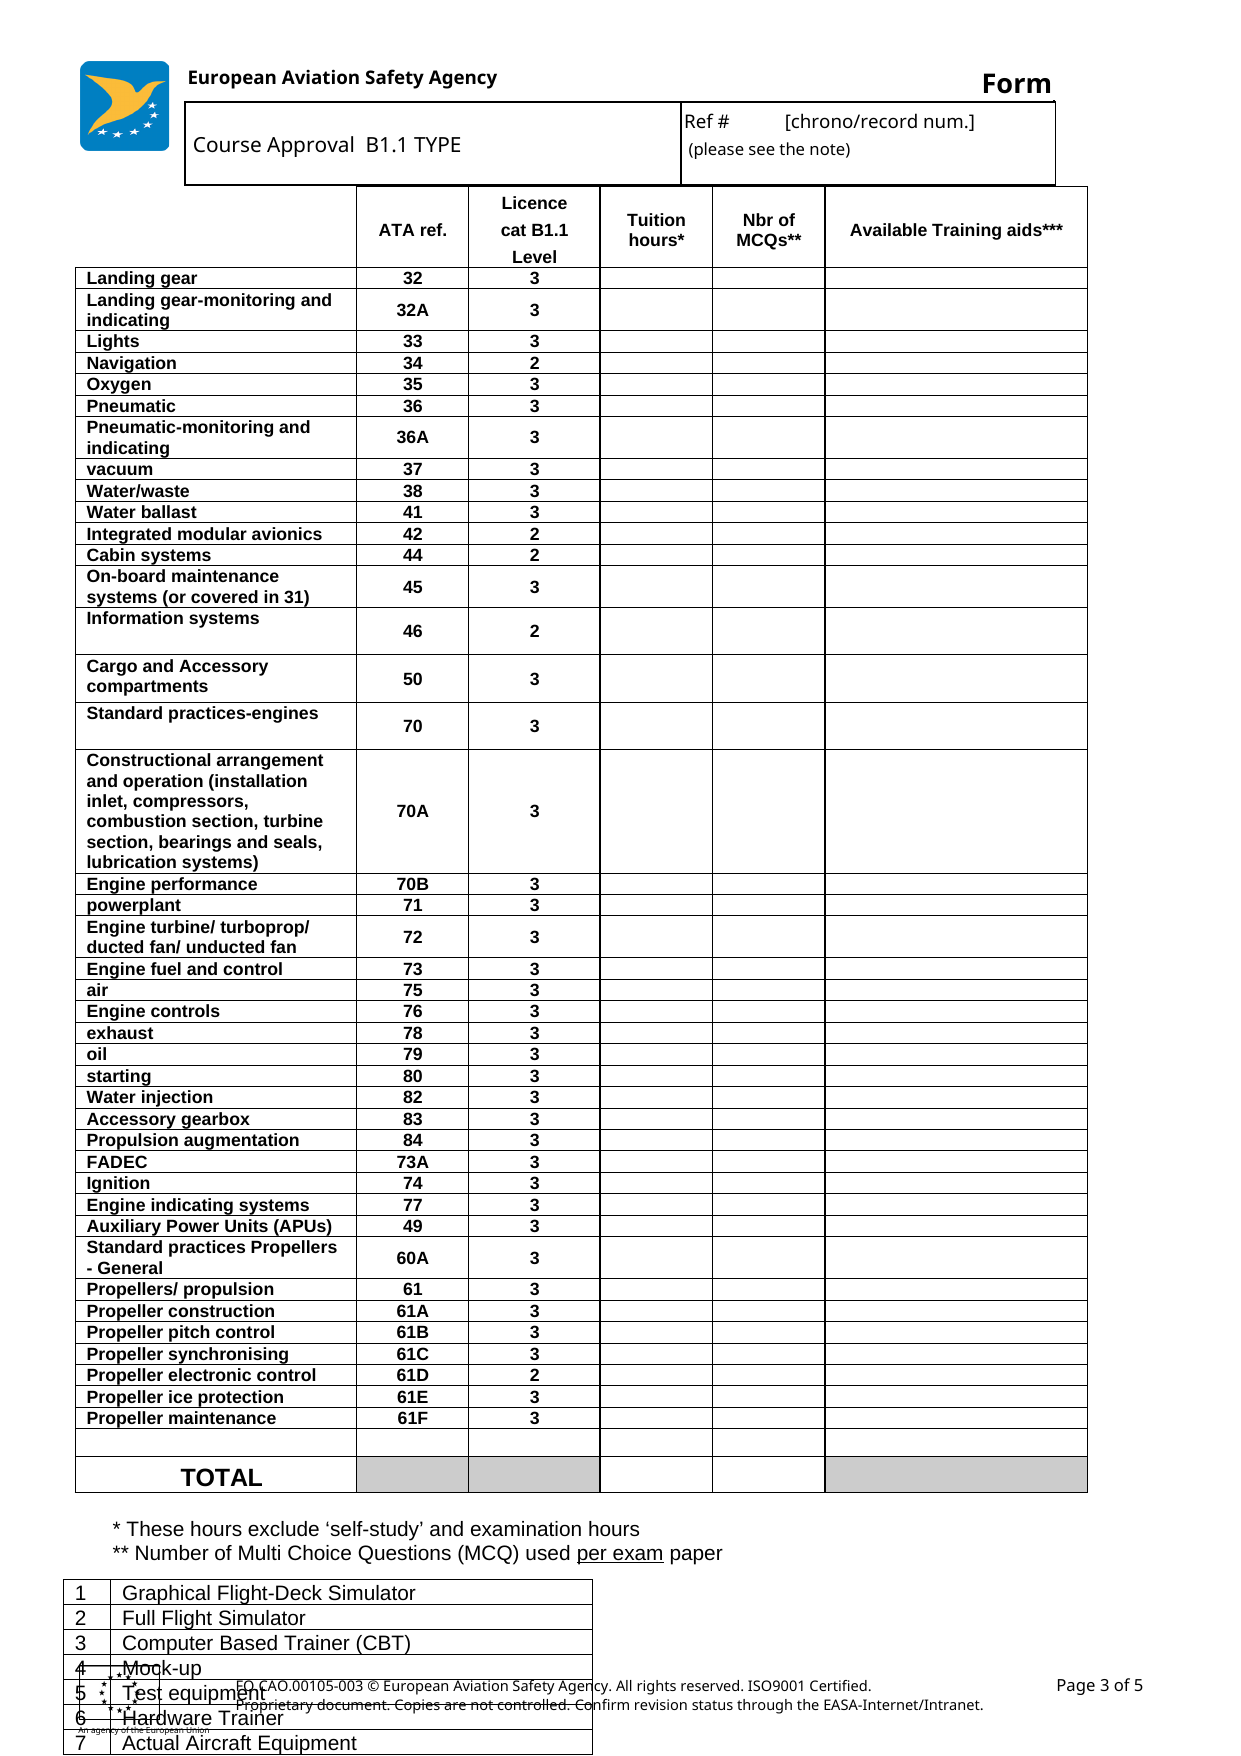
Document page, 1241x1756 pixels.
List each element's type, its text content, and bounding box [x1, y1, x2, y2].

table_cell [601, 608, 712, 654]
table_cell [601, 523, 712, 544]
table_header ATA ref. [357, 187, 468, 267]
table_cell [713, 566, 824, 607]
table_cell [357, 1429, 468, 1456]
table_cell Propellers/ propulsion [76, 1279, 356, 1299]
table_cell Landing gear-monitoring and indicating [76, 289, 356, 330]
table_cell [601, 545, 712, 565]
table_cell [601, 1237, 712, 1278]
table_cell 3 [469, 1130, 599, 1150]
table_cell Engine performance [76, 874, 356, 894]
table_cell [601, 1457, 712, 1492]
table_cell [826, 396, 1087, 416]
picture [114, 132, 122, 137]
table_cell [601, 268, 712, 288]
table_cell [601, 1130, 712, 1150]
table_cell [826, 268, 1087, 288]
table_cell [713, 608, 824, 654]
table_cell 60A [357, 1237, 468, 1278]
table_cell [601, 1301, 712, 1321]
table_cell 70A [357, 750, 468, 872]
table_cell [826, 916, 1087, 957]
table_cell [601, 396, 712, 416]
table_cell Full Flight Simulator [111, 1605, 592, 1629]
text ** Number of Multi Choice Questions (MCQ) used per exam paper [112, 1541, 1165, 1565]
table_cell [826, 1237, 1087, 1278]
table_cell 3 [469, 750, 599, 872]
table_cell 3 [469, 980, 599, 1000]
table_cell [826, 1130, 1087, 1150]
table_cell Propeller electronic control [76, 1365, 356, 1385]
table_cell [826, 1279, 1087, 1299]
table_cell 79 [357, 1044, 468, 1064]
table_cell [601, 874, 712, 894]
table_cell 3 [469, 1322, 599, 1342]
table_cell [601, 1344, 712, 1364]
table_cell [713, 502, 824, 522]
table_cell 61A [357, 1301, 468, 1321]
table_cell [601, 703, 712, 749]
table_cell [713, 1322, 824, 1342]
table_header Available Training aids*** [826, 187, 1087, 267]
table_cell [826, 1322, 1087, 1342]
table_cell 5 [64, 1680, 110, 1704]
table_cell Accessory gearbox [76, 1109, 356, 1129]
table_cell 80 [357, 1066, 468, 1086]
table_cell 3 [469, 417, 599, 458]
table_cell On-board maintenance systems (or covered in 31) [76, 566, 356, 607]
table_cell 3 [469, 480, 599, 501]
table_cell 74 [357, 1173, 468, 1193]
table_cell [601, 1429, 712, 1456]
table_cell 75 [357, 980, 468, 1000]
table_cell 76 [357, 1001, 468, 1022]
table_cell [601, 1216, 712, 1236]
table_cell [713, 1151, 824, 1172]
table_cell Engine fuel and control [76, 958, 356, 979]
table_cell Propeller maintenance [76, 1408, 356, 1428]
table_cell [713, 958, 824, 979]
table_cell Engine turbine/ turboprop/ ducted fan/ unducted fan [76, 916, 356, 957]
table_cell [713, 1109, 824, 1129]
table_cell [826, 523, 1087, 544]
table_cell [713, 874, 824, 894]
table_cell [713, 1279, 824, 1299]
table_cell [713, 980, 824, 1000]
table_cell [713, 1130, 824, 1150]
table_cell [826, 1044, 1087, 1064]
table_cell [601, 1044, 712, 1064]
table_cell [601, 958, 712, 979]
table_cell [826, 1087, 1087, 1107]
table_cell [713, 523, 824, 544]
table_cell [826, 1344, 1087, 1364]
table_cell [713, 1457, 824, 1492]
table_cell [601, 1001, 712, 1022]
table_cell 84 [357, 1130, 468, 1150]
table_cell 3 [469, 1044, 599, 1064]
table_cell [826, 331, 1087, 352]
table_cell 3 [469, 331, 599, 352]
table_cell FADEC [76, 1151, 356, 1172]
table_header Nbr of MCQs** [713, 187, 824, 267]
table_cell [601, 1408, 712, 1428]
table_cell [601, 1173, 712, 1193]
table_cell 3 [469, 655, 599, 702]
table_cell 72 [357, 916, 468, 957]
table_cell powerplant [76, 895, 356, 915]
table_cell [713, 1001, 824, 1022]
table_cell [826, 958, 1087, 979]
table_cell 45 [357, 566, 468, 607]
table_cell [713, 353, 824, 373]
table_header Licence cat B1.1 Level [469, 187, 599, 267]
table_cell Landing gear [76, 268, 356, 288]
table_cell Navigation [76, 353, 356, 373]
table_cell 32A [357, 289, 468, 330]
table_cell [601, 459, 712, 479]
table_cell Propeller pitch control [76, 1322, 356, 1342]
table_cell [826, 289, 1087, 330]
table_cell Integrated modular avionics [76, 523, 356, 544]
table_cell 3 [469, 874, 599, 894]
table_cell 33 [357, 331, 468, 352]
table_cell Actual Aircraft Equipment [111, 1730, 592, 1754]
table_cell Computer Based Trainer (CBT) [111, 1630, 592, 1654]
table_cell [826, 545, 1087, 565]
table_cell 70 [357, 703, 468, 749]
table_cell [713, 1344, 824, 1364]
table_cell [601, 374, 712, 394]
table_cell [826, 566, 1087, 607]
table_cell Propeller synchronising [76, 1344, 356, 1364]
table_cell 49 [357, 1216, 468, 1236]
picture [87, 75, 165, 133]
table_cell [601, 417, 712, 458]
table_cell [826, 1457, 1087, 1492]
table_cell 3 [469, 566, 599, 607]
table_cell [826, 1429, 1087, 1456]
table_cell 3 [469, 916, 599, 957]
table_cell Lights [76, 331, 356, 352]
table_cell [826, 703, 1087, 749]
table_cell 2 [469, 523, 599, 544]
table_cell [713, 417, 824, 458]
table_cell 41 [357, 502, 468, 522]
table_cell 2 [64, 1605, 110, 1629]
table_cell 34 [357, 353, 468, 373]
table_cell [826, 1216, 1087, 1236]
table_cell 71 [357, 895, 468, 915]
table_cell [601, 1279, 712, 1299]
table_cell 36 [357, 396, 468, 416]
table_cell [713, 1194, 824, 1215]
table_cell 36A [357, 417, 468, 458]
table_cell [601, 1322, 712, 1342]
table_cell Hardware Trainer [111, 1705, 592, 1729]
table_header Tuition hours* [601, 187, 712, 267]
table_cell [713, 1386, 824, 1407]
table_cell Water ballast [76, 502, 356, 522]
table_cell [826, 1151, 1087, 1172]
table_cell 2 [469, 353, 599, 373]
table_cell [826, 655, 1087, 702]
table_cell [713, 1216, 824, 1236]
table_cell Water/waste [76, 480, 356, 501]
table_cell [826, 1408, 1087, 1428]
table_cell [713, 916, 824, 957]
table_cell 44 [357, 545, 468, 565]
table_cell 3 [469, 1066, 599, 1086]
table_cell [713, 480, 824, 501]
table_cell 3 [469, 268, 599, 288]
table_cell 3 [469, 1023, 599, 1043]
table_cell [713, 655, 824, 702]
table_cell 82 [357, 1087, 468, 1107]
table_cell [601, 1365, 712, 1385]
table_cell [713, 703, 824, 749]
table_cell 3 [469, 1151, 599, 1172]
table_cell [469, 1429, 599, 1456]
table_cell [826, 1001, 1087, 1022]
table_cell [713, 1301, 824, 1321]
table_cell 46 [357, 608, 468, 654]
table_cell 78 [357, 1023, 468, 1043]
table_cell 42 [357, 523, 468, 544]
table_cell 32 [357, 268, 468, 288]
table_cell [601, 1066, 712, 1086]
table_cell [713, 459, 824, 479]
table_cell 3 [64, 1630, 110, 1654]
table_cell [826, 1301, 1087, 1321]
table_cell [601, 916, 712, 957]
table_cell [826, 1194, 1087, 1215]
table_cell Propeller ice protection [76, 1386, 356, 1407]
table_header 1 [64, 1580, 110, 1604]
table_cell [826, 980, 1087, 1000]
table_cell 50 [357, 655, 468, 702]
table_cell 3 [469, 502, 599, 522]
table_cell [601, 353, 712, 373]
table_cell Information systems [76, 608, 356, 654]
table_cell 3 [469, 374, 599, 394]
table_cell [713, 1237, 824, 1278]
table_cell [826, 1109, 1087, 1129]
table_cell [826, 874, 1087, 894]
table_cell 3 [469, 1216, 599, 1236]
table_cell 3 [469, 1087, 599, 1107]
table_cell Mock-up [111, 1655, 592, 1679]
table_cell [601, 331, 712, 352]
table_cell [713, 895, 824, 915]
table_cell [826, 480, 1087, 501]
table_cell Standard practices Propellers - General [76, 1237, 356, 1278]
table_cell 61B [357, 1322, 468, 1342]
table_cell [713, 1408, 824, 1428]
table_cell [826, 895, 1087, 915]
table_cell 2 [469, 1365, 599, 1385]
table_cell Propulsion augmentation [76, 1130, 356, 1150]
table_cell Engine indicating systems [76, 1194, 356, 1215]
table_cell Engine controls [76, 1001, 356, 1022]
table_cell [826, 417, 1087, 458]
table_cell Pneumatic [76, 396, 356, 416]
table_cell Cabin systems [76, 545, 356, 565]
table_cell 3 [469, 1386, 599, 1407]
table_cell [826, 1023, 1087, 1043]
table_cell [601, 289, 712, 330]
table_cell [713, 289, 824, 330]
table_cell Cargo and Accessory compartments [76, 655, 356, 702]
table_cell [826, 1173, 1087, 1193]
table_cell Water injection [76, 1087, 356, 1107]
table_cell [713, 396, 824, 416]
table_cell [826, 608, 1087, 654]
table_cell Standard practices-engines [76, 703, 356, 749]
table_cell 3 [469, 958, 599, 979]
table_cell 3 [469, 703, 599, 749]
table_cell [601, 1386, 712, 1407]
table_cell 70B [357, 874, 468, 894]
table_cell [713, 1066, 824, 1086]
table_cell Pneumatic-monitoring and indicating [76, 417, 356, 458]
table_cell [601, 566, 712, 607]
table_cell [713, 331, 824, 352]
table_cell 3 [469, 289, 599, 330]
table_cell [826, 374, 1087, 394]
table_cell 73 [357, 958, 468, 979]
table_cell 3 [469, 1173, 599, 1193]
table_cell [826, 1066, 1087, 1086]
table_cell [601, 895, 712, 915]
table_cell [713, 268, 824, 288]
table_cell exhaust [76, 1023, 356, 1043]
table_cell [601, 980, 712, 1000]
text * These hours exclude ‘self-study’ and examination hours [112, 1517, 1165, 1541]
table_cell Propeller construction [76, 1301, 356, 1321]
table_cell 3 [469, 459, 599, 479]
table_cell 7 [64, 1730, 110, 1754]
table_cell [601, 1194, 712, 1215]
table_cell [713, 1173, 824, 1193]
table_cell Constructional arrangement and operation (installation inlet, compressors, combustion section, turbine section, bearings and seals, lubrication systems) [76, 750, 356, 872]
table_cell Auxiliary Power Units (APUs) [76, 1216, 356, 1236]
table_cell vacuum [76, 459, 356, 479]
table_cell [357, 1457, 468, 1492]
table_cell [601, 1151, 712, 1172]
table_cell [713, 374, 824, 394]
table_cell [713, 1023, 824, 1043]
table_cell 3 [469, 1344, 599, 1364]
table_cell 2 [469, 608, 599, 654]
table_cell TOTAL [76, 1457, 356, 1492]
table_cell [826, 1365, 1087, 1385]
table_cell 3 [469, 1408, 599, 1428]
table_cell [826, 1386, 1087, 1407]
table_cell 83 [357, 1109, 468, 1129]
table_cell oil [76, 1044, 356, 1064]
table_cell [826, 502, 1087, 522]
table_cell 61F [357, 1408, 468, 1428]
table_cell 2 [469, 545, 599, 565]
table_cell 61C [357, 1344, 468, 1364]
table_cell 3 [469, 1237, 599, 1278]
table_cell 3 [469, 895, 599, 915]
table_cell [601, 502, 712, 522]
table_cell Ignition [76, 1173, 356, 1193]
table_cell 3 [469, 396, 599, 416]
table_cell 6 [64, 1705, 110, 1729]
table_cell 3 [469, 1194, 599, 1215]
table_cell [601, 750, 712, 872]
table_header [75, 186, 356, 267]
table_cell air [76, 980, 356, 1000]
table_cell [601, 1087, 712, 1107]
table_cell [713, 1365, 824, 1385]
table_cell 38 [357, 480, 468, 501]
table_cell 61D [357, 1365, 468, 1385]
table_cell [713, 1044, 824, 1064]
table_cell 4 [64, 1655, 110, 1679]
table_cell [601, 1109, 712, 1129]
table_cell [713, 545, 824, 565]
table_cell Oxygen [76, 374, 356, 394]
table_cell 3 [469, 1279, 599, 1299]
table_cell Test equipment [111, 1680, 592, 1704]
table_cell [826, 750, 1087, 872]
table_cell [826, 459, 1087, 479]
table_cell starting [76, 1066, 356, 1086]
table_header Graphical Flight-Deck Simulator [111, 1580, 592, 1604]
table_cell 77 [357, 1194, 468, 1215]
table_cell [713, 1087, 824, 1107]
table_cell 3 [469, 1001, 599, 1022]
table_cell 61E [357, 1386, 468, 1407]
table_cell [826, 353, 1087, 373]
table_cell 3 [469, 1109, 599, 1129]
table_cell [601, 1023, 712, 1043]
table_cell 61 [357, 1279, 468, 1299]
table_cell [601, 655, 712, 702]
table_cell [713, 750, 824, 872]
table_cell [76, 1429, 356, 1456]
table_cell 3 [469, 1301, 599, 1321]
table_cell 73A [357, 1151, 468, 1172]
table_cell 35 [357, 374, 468, 394]
table_cell 37 [357, 459, 468, 479]
table_cell [469, 1457, 599, 1492]
table_cell [601, 480, 712, 501]
table_cell [713, 1429, 824, 1456]
